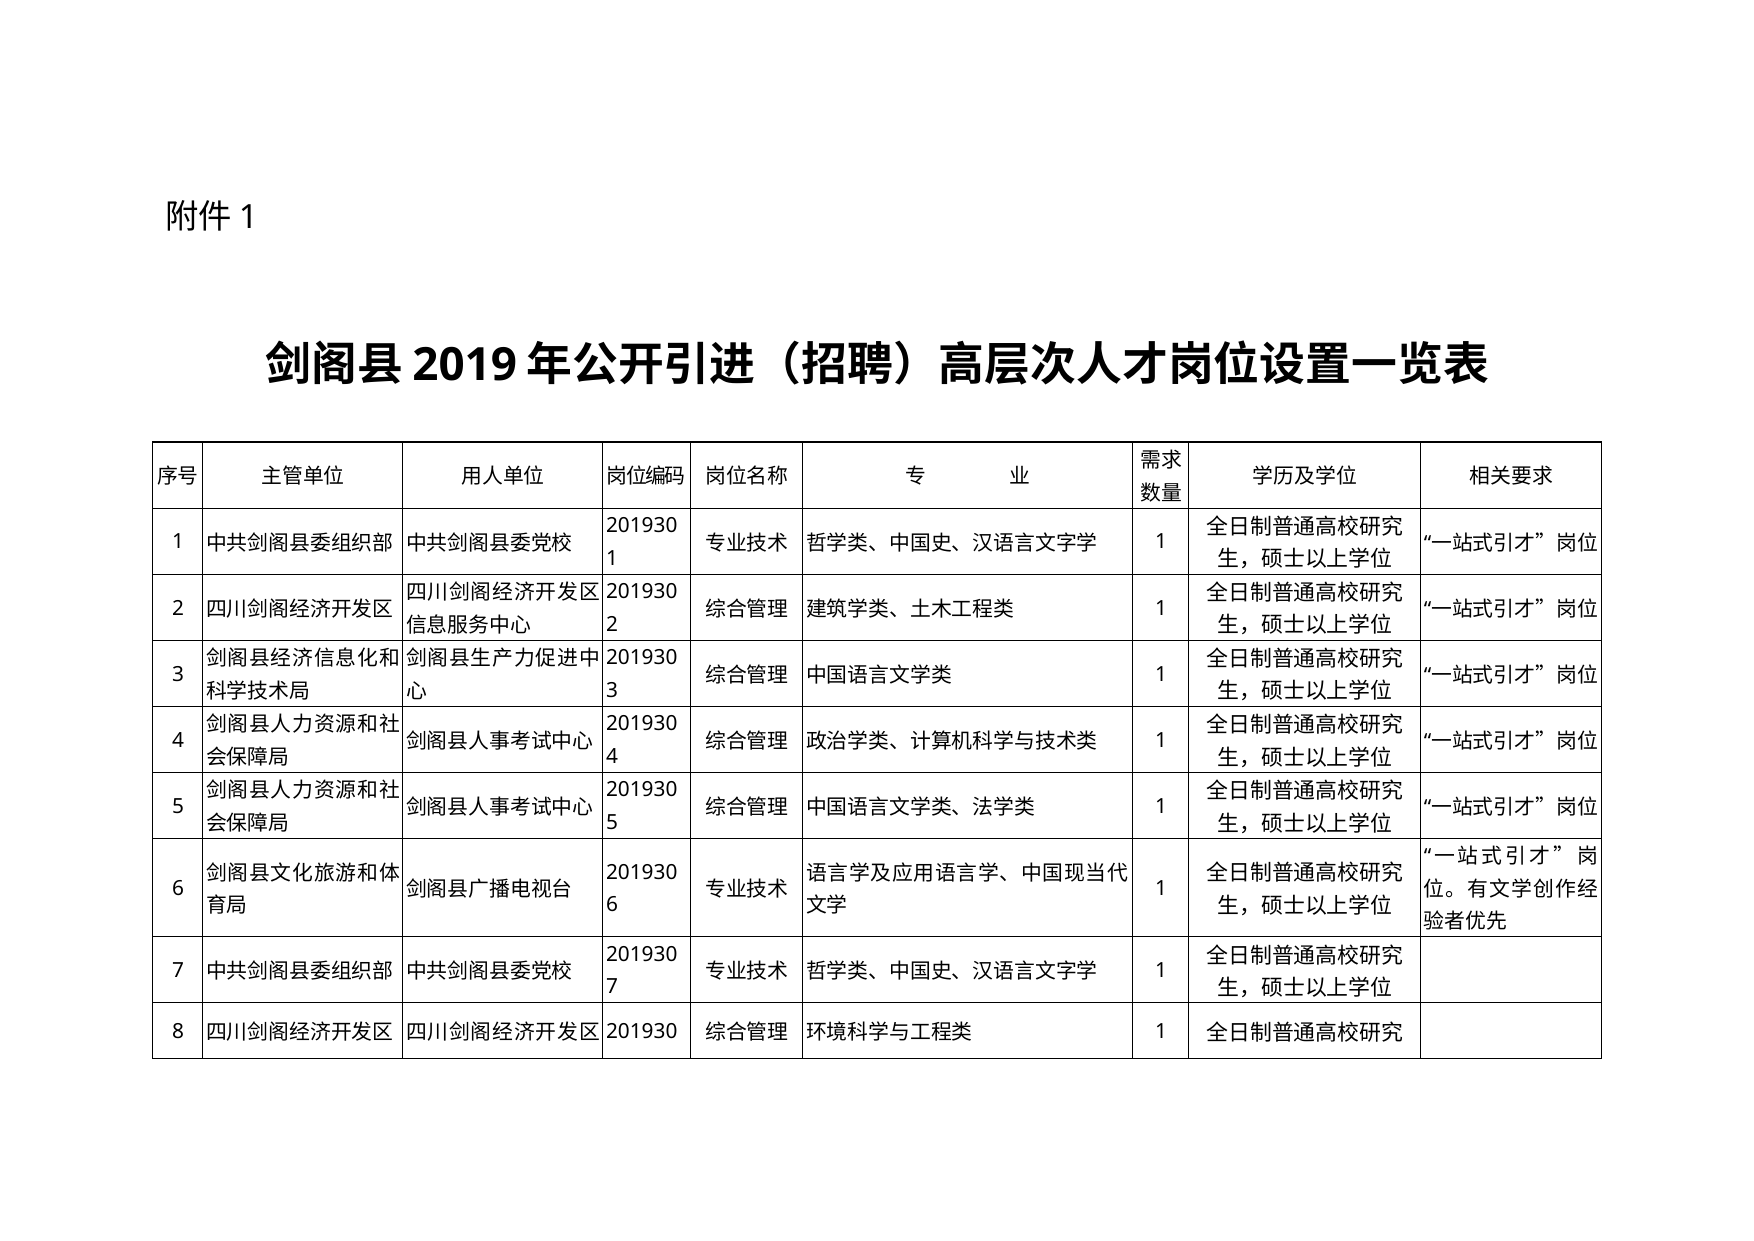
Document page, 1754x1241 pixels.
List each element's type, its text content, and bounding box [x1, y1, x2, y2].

table_cell 四川剑阁经济开发区 [203, 575, 402, 639]
table_cell 2019308 [603, 1003, 690, 1058]
table_cell 政治学类、计算机科学与技术类 [803, 707, 1132, 772]
table_cell “一站式引才”岗位 [1421, 773, 1601, 838]
table_cell 1 [1133, 937, 1188, 1002]
table_cell 中国语言文学类 [803, 641, 1132, 706]
table_cell [1421, 937, 1601, 1002]
table_cell 综合管理 [691, 641, 802, 706]
table_cell 专业技术 [691, 509, 802, 573]
table_cell 1 [1133, 509, 1188, 573]
table_cell 中共剑阁县委组织部 [203, 509, 402, 573]
table_cell 综合管理 [691, 773, 802, 838]
text 附件1 [165, 181, 1588, 246]
table_cell “一站式引才”岗位 [1421, 707, 1601, 772]
table_header 岗位名称 [691, 443, 802, 507]
table_cell 哲学类、中国史、汉语言文字学 [803, 937, 1132, 1002]
table_cell 2019307 [603, 937, 690, 1002]
table_cell “一站式引才”岗位。有文学创作经验者优先 [1421, 839, 1601, 936]
table_cell 专业技术 [691, 839, 802, 936]
table_cell 5 [153, 773, 202, 838]
table_cell 2019305 [603, 773, 690, 838]
table_cell 语言学及应用语言学、中国现当代文学 [803, 839, 1132, 936]
table_cell 全日制普通高校研究生，硕士以上学位 [1189, 839, 1420, 936]
table_cell 剑阁县人力资源和社会保障局 [203, 773, 402, 838]
table_cell 哲学类、中国史、汉语言文字学 [803, 509, 1132, 573]
table_header 相关要求 [1421, 443, 1601, 507]
table_cell 全日制普通高校研究生，硕士以上学位 [1189, 641, 1420, 706]
table_cell 四川剑阁经济开发区信息服务中心 [403, 1003, 602, 1058]
table_cell 6 [153, 839, 202, 936]
table_header 学历及学位 [1189, 443, 1420, 507]
table_cell 2019306 [603, 839, 690, 936]
table_cell 2019301 [603, 509, 690, 573]
table_header 专 业 [803, 443, 1132, 507]
table_cell [1421, 1003, 1601, 1058]
table_cell 8 [153, 1003, 202, 1058]
table_cell 全日制普通高校研究生，硕士以上学位 [1189, 509, 1420, 573]
table_cell 综合管理 [691, 1003, 802, 1058]
table_cell 全日制普通高校研究生，硕士以上学位 [1189, 773, 1420, 838]
table_cell 四川剑阁经济开发区 [203, 1003, 402, 1058]
table_cell 2019304 [603, 707, 690, 772]
table_cell 中国语言文学类、法学类 [803, 773, 1132, 838]
table_cell 剑阁县生产力促进中心 [403, 641, 602, 706]
table_cell 1 [153, 509, 202, 573]
table_header 需求数量 [1133, 443, 1188, 507]
table_cell 1 [1133, 575, 1188, 639]
table_cell 综合管理 [691, 707, 802, 772]
table_cell 1 [1133, 773, 1188, 838]
table_cell 建筑学类、土木工程类 [803, 575, 1132, 639]
table_cell 四川剑阁经济开发区信息服务中心 [403, 575, 602, 639]
table_cell 剑阁县人事考试中心 [403, 773, 602, 838]
table_header 岗位编码 [603, 443, 690, 507]
table_cell 剑阁县人事考试中心 [403, 707, 602, 772]
table_header 序号 [153, 443, 202, 507]
table_cell 环境科学与工程类 [803, 1003, 1132, 1058]
table_cell 1 [1133, 707, 1188, 772]
table_header 用人单位 [403, 443, 602, 507]
table_cell 中共剑阁县委党校 [403, 509, 602, 573]
table_cell “一站式引才”岗位 [1421, 641, 1601, 706]
table_cell 全日制普通高校研究生，硕士以上学位 [1189, 575, 1420, 639]
table_cell 全日制普通高校研究生，硕士以上学位 [1189, 937, 1420, 1002]
table_cell 剑阁县文化旅游和体育局 [203, 839, 402, 936]
table_cell 中共剑阁县委组织部 [203, 937, 402, 1002]
table_cell 2 [153, 575, 202, 639]
table_cell “一站式引才”岗位 [1421, 509, 1601, 573]
table_cell 剑阁县广播电视台 [403, 839, 602, 936]
table_cell 综合管理 [691, 575, 802, 639]
table_cell 全日制普通高校研究生，硕士以上学位 [1189, 1003, 1420, 1058]
table_cell 2019302 [603, 575, 690, 639]
text 剑阁县2019年公开引进（招聘）高层次人才岗位设置一览表 [165, 311, 1588, 409]
table_cell 7 [153, 937, 202, 1002]
table_cell 剑阁县人力资源和社会保障局 [203, 707, 402, 772]
table_cell 4 [153, 707, 202, 772]
table_cell 全日制普通高校研究生，硕士以上学位 [1189, 707, 1420, 772]
table_cell 专业技术 [691, 937, 802, 1002]
table_header 主管单位 [203, 443, 402, 507]
table_cell 中共剑阁县委党校 [403, 937, 602, 1002]
table_cell 1 [1133, 641, 1188, 706]
table_cell 1 [1133, 1003, 1188, 1058]
table_cell 3 [153, 641, 202, 706]
table_cell 1 [1133, 839, 1188, 936]
table_cell 剑阁县经济信息化和科学技术局 [203, 641, 402, 706]
table_cell “一站式引才”岗位 [1421, 575, 1601, 639]
table_cell 2019303 [603, 641, 690, 706]
